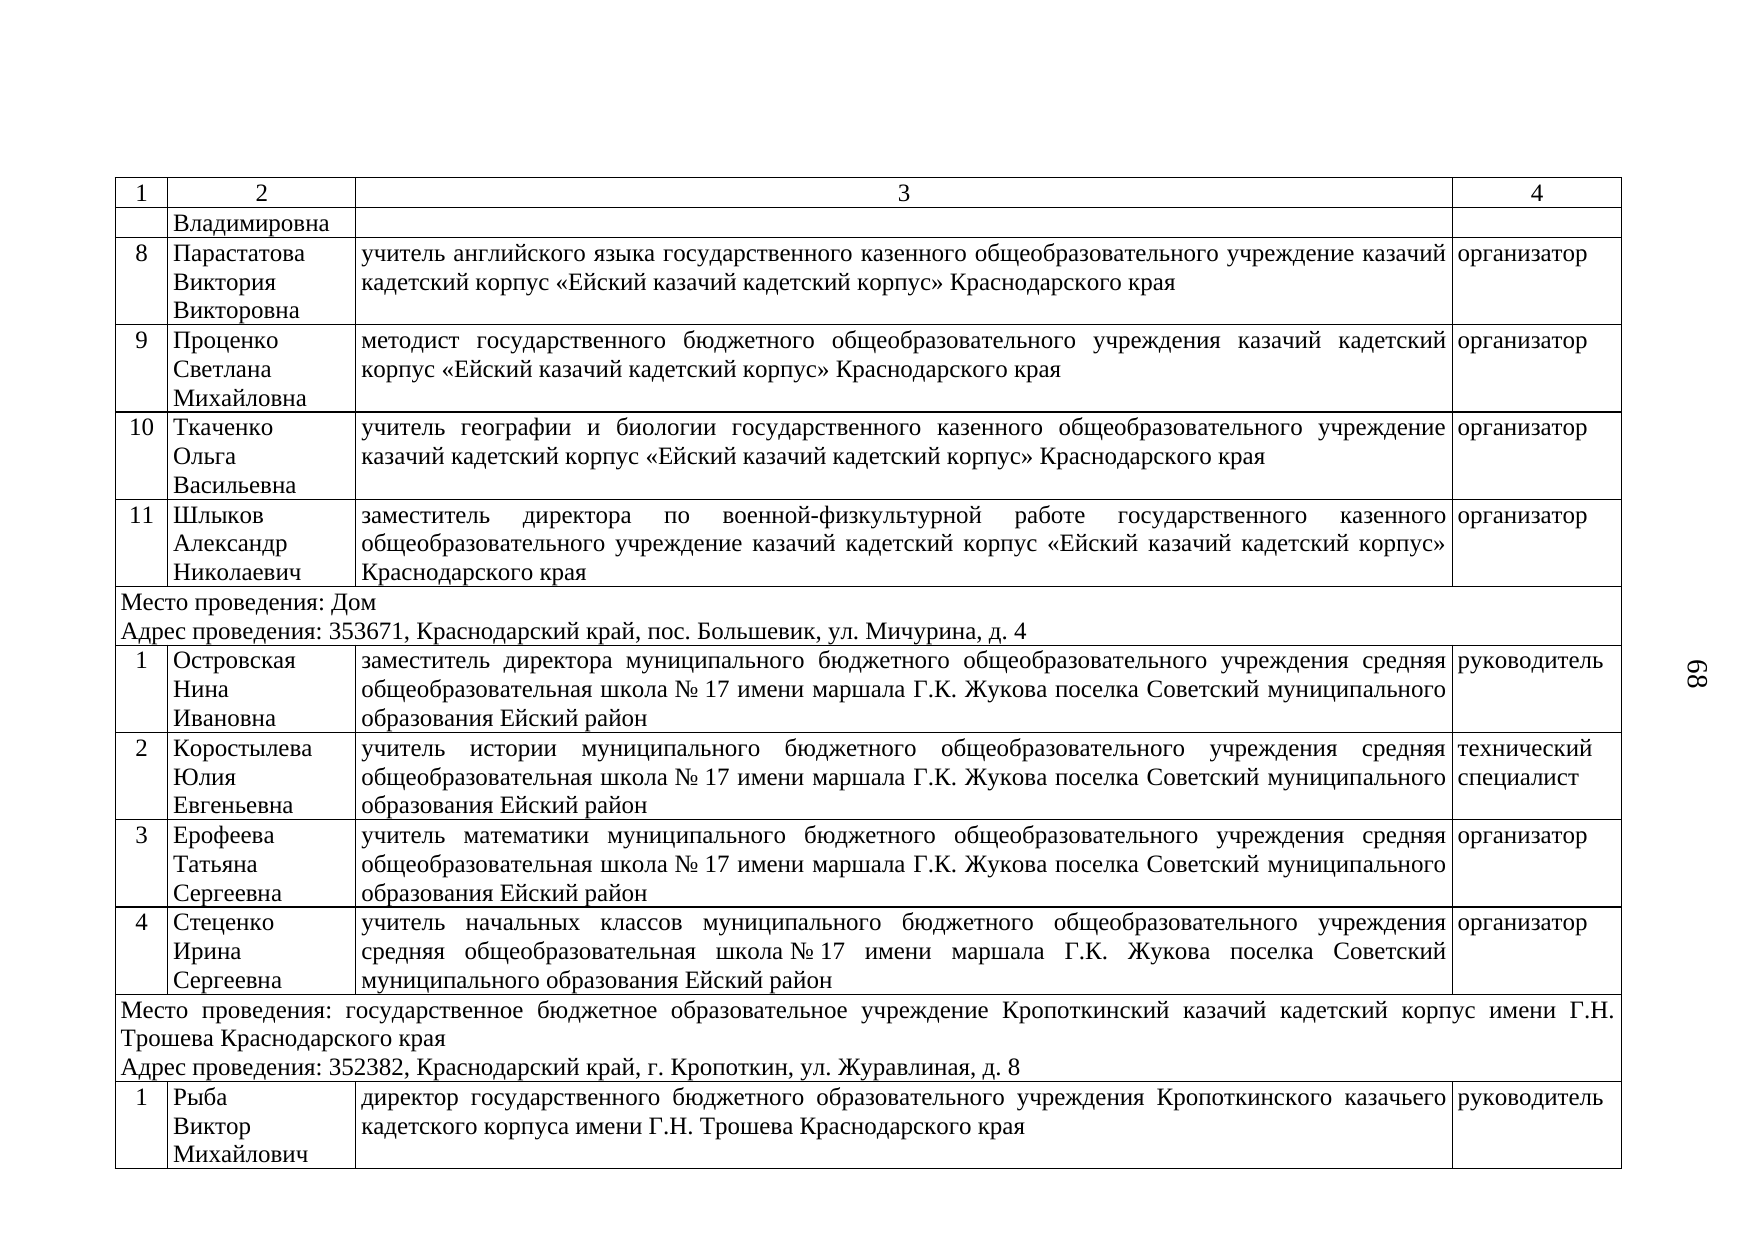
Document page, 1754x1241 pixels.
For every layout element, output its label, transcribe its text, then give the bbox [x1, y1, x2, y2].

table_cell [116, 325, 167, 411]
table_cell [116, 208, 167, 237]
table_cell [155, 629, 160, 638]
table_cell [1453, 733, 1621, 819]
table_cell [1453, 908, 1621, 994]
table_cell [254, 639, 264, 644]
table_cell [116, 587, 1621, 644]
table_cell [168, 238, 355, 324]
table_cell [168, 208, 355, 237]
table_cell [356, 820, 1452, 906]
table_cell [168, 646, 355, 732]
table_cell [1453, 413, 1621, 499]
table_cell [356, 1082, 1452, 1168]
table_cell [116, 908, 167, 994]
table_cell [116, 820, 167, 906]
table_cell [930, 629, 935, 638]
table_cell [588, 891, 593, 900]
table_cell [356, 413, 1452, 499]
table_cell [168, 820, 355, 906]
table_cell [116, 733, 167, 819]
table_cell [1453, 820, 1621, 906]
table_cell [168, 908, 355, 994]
table_header 3 [356, 178, 1452, 207]
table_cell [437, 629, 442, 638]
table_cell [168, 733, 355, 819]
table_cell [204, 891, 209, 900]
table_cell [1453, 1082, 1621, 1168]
table_header 2 [168, 178, 355, 207]
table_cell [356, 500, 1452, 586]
table_header 4 [1453, 178, 1621, 207]
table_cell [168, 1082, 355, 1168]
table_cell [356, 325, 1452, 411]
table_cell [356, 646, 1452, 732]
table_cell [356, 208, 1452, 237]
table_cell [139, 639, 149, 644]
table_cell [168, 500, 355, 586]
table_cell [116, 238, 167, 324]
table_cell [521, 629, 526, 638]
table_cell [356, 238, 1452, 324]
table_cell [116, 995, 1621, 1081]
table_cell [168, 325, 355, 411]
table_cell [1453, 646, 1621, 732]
table_header 1 [116, 178, 167, 207]
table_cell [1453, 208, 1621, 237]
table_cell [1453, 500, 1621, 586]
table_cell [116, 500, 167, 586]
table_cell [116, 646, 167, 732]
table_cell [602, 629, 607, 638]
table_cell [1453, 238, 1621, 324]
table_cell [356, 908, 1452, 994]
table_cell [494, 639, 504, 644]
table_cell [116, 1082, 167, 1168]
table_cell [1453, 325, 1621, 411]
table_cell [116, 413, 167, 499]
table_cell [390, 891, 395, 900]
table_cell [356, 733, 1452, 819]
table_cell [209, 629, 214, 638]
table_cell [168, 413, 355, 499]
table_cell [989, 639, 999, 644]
